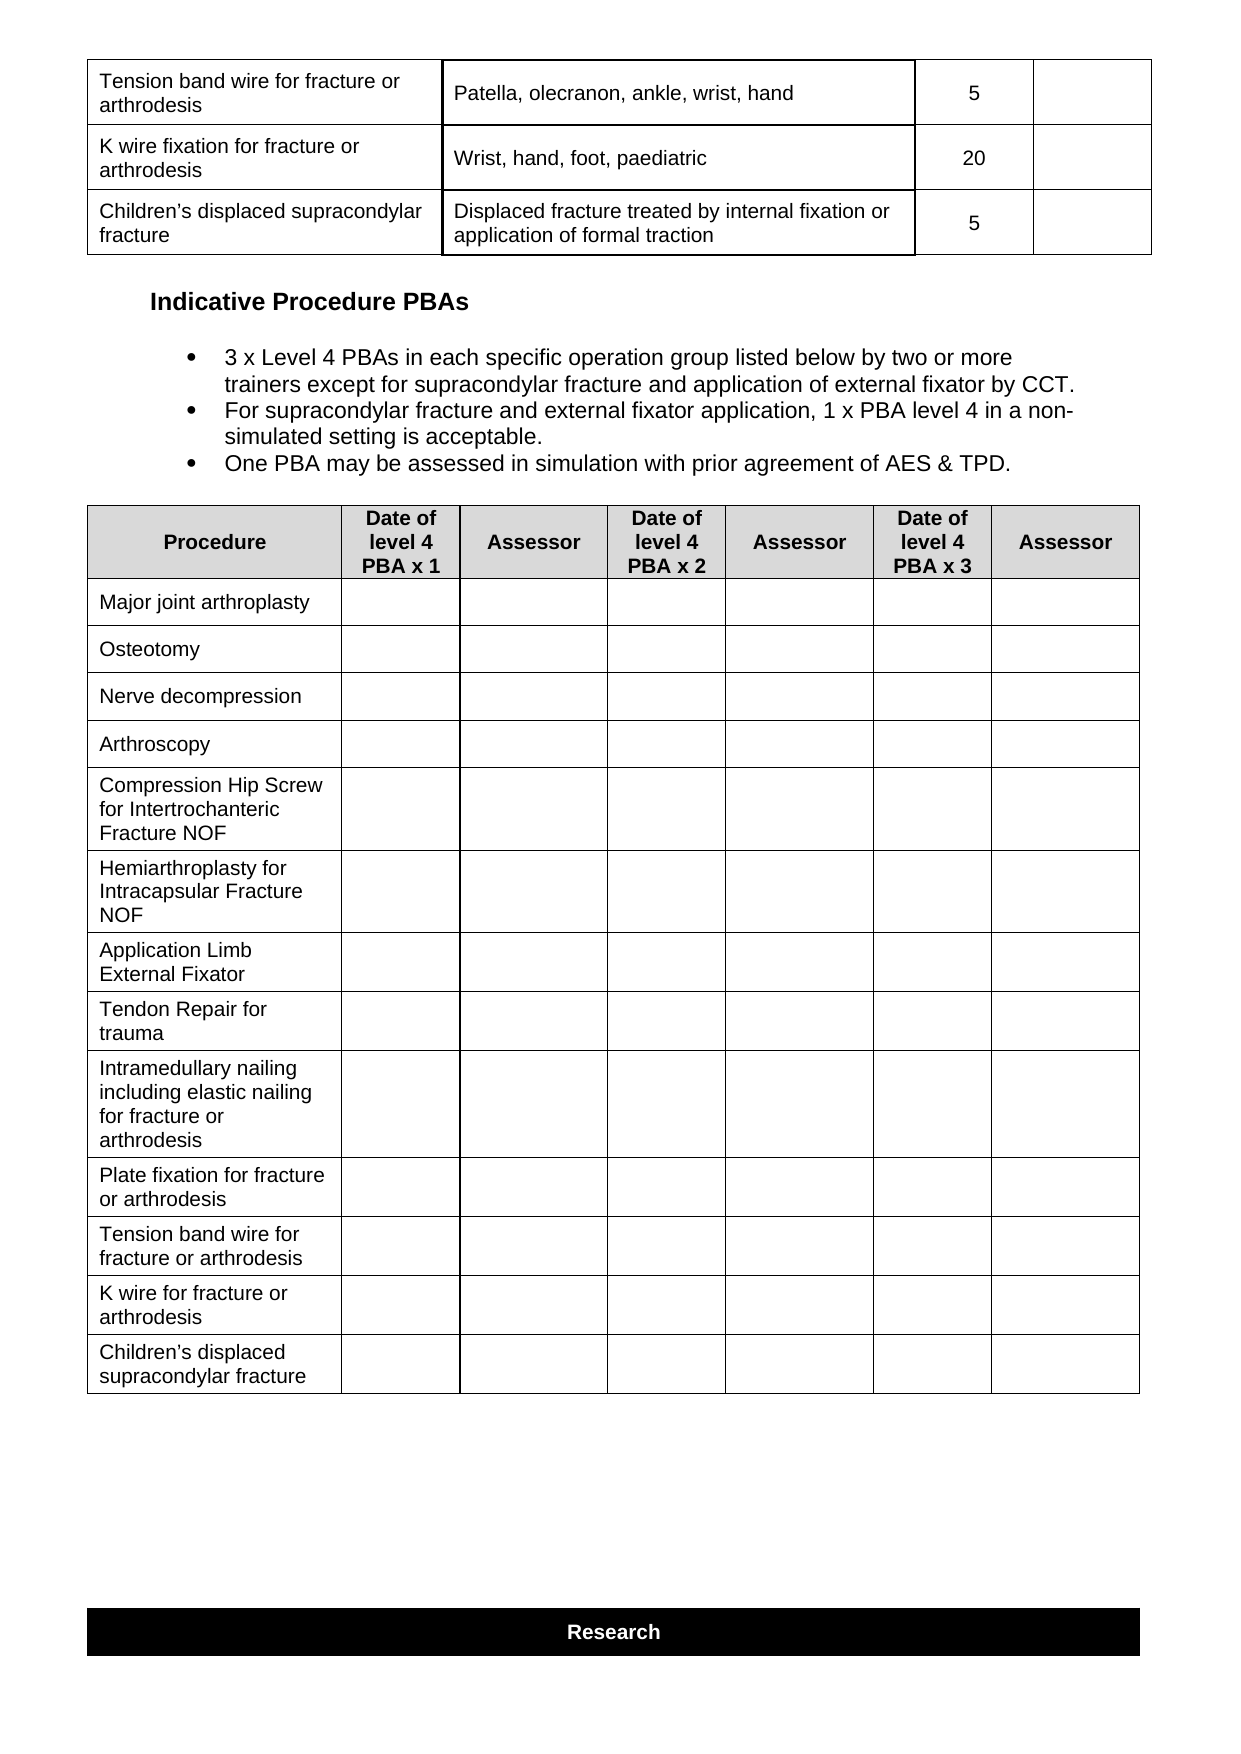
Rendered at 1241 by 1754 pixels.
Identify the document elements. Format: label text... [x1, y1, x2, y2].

table_cell [342, 851, 459, 932]
list One PBA may be assessed in simulation with prior agreement of AES & TPD. [187, 449, 1090, 476]
table_cell [992, 1335, 1139, 1393]
table_cell [461, 933, 607, 991]
table_cell [342, 992, 459, 1050]
table_cell [874, 1158, 991, 1216]
table_cell [461, 851, 607, 932]
table_cell [992, 1051, 1139, 1157]
table_cell [874, 933, 991, 991]
table_cell Major joint arthroplasty [88, 579, 341, 625]
table_cell [608, 1335, 725, 1393]
table_cell [874, 673, 991, 719]
table_cell [342, 626, 459, 672]
table_cell [992, 626, 1139, 672]
table_cell Tension band wire for fracture or arthrodesis [88, 1217, 341, 1275]
table_cell [726, 1217, 873, 1275]
table_cell [461, 992, 607, 1050]
table_cell [992, 579, 1139, 625]
table_header Date of level 4 PBA x 3 [874, 506, 991, 578]
table_cell [992, 992, 1139, 1050]
table_header Assessor [461, 506, 607, 578]
table_cell [608, 851, 725, 932]
table_cell [726, 1051, 873, 1157]
table_cell [726, 933, 873, 991]
table_cell [461, 1051, 607, 1157]
table_cell [342, 1158, 459, 1216]
table_cell Hemiarthroplasty for Intracapsular Fracture NOF [88, 851, 341, 932]
list For supracondylar fracture and external fixator application, 1 x PBA level 4 in a non-simulated setting is acceptable. [187, 397, 1090, 449]
table_cell [726, 992, 873, 1050]
table_cell [1034, 60, 1151, 124]
table_cell [726, 579, 873, 625]
table_cell 5 [916, 60, 1033, 124]
table_cell [342, 673, 459, 719]
table_cell [342, 1276, 459, 1334]
table_cell K wire fixation for fracture or arthrodesis [88, 125, 441, 189]
table_cell [874, 626, 991, 672]
table_cell [608, 721, 725, 767]
table_header Assessor [726, 506, 873, 578]
table_header Procedure [88, 506, 341, 578]
table_cell [461, 1158, 607, 1216]
table_cell [461, 768, 607, 849]
table_cell [461, 1335, 607, 1393]
table_cell [992, 1217, 1139, 1275]
table_cell Tension band wire for fracture or arthrodesis [88, 60, 441, 124]
table_cell [461, 579, 607, 625]
table_cell [608, 626, 725, 672]
table_cell [874, 851, 991, 932]
table_cell [726, 1276, 873, 1334]
table_cell [874, 768, 991, 849]
table_cell [874, 1276, 991, 1334]
table_header Date of level 4 PBA x 1 [342, 506, 459, 578]
table_cell Osteotomy [88, 626, 341, 672]
table_cell [726, 626, 873, 672]
table_cell [874, 1051, 991, 1157]
table_cell [726, 1335, 873, 1393]
table_cell Children’s displaced supracondylar fracture [88, 1335, 341, 1393]
table_cell [342, 1335, 459, 1393]
table_cell [608, 768, 725, 849]
table_cell [461, 626, 607, 672]
table_cell [992, 851, 1139, 932]
table_cell [992, 1276, 1139, 1334]
table_cell [461, 721, 607, 767]
table_cell Plate fixation for fracture or arthrodesis [88, 1158, 341, 1216]
table_header Assessor [992, 506, 1139, 578]
table_cell [874, 721, 991, 767]
table_cell [874, 992, 991, 1050]
table_cell Nerve decompression [88, 673, 341, 719]
table_cell Wrist, hand, foot, paediatric [444, 126, 914, 189]
table_cell K wire for fracture or arthrodesis [88, 1276, 341, 1334]
table_cell [608, 673, 725, 719]
table_cell [608, 1158, 725, 1216]
table_cell [726, 851, 873, 932]
table_header Date of level 4 PBA x 2 [608, 506, 725, 578]
table_cell [608, 1051, 725, 1157]
table_cell [992, 933, 1139, 991]
table_cell [342, 1217, 459, 1275]
table_cell [874, 1217, 991, 1275]
table_cell [342, 768, 459, 849]
table_cell [992, 721, 1139, 767]
table_cell Displaced fracture treated by internal fixation or application of formal traction [444, 191, 914, 254]
table_cell [992, 673, 1139, 719]
table_cell [342, 933, 459, 991]
text Indicative Procedure PBAs [150, 287, 1090, 315]
table_cell Patella, olecranon, ankle, wrist, hand [444, 61, 914, 124]
table_cell [726, 768, 873, 849]
table_cell [874, 1335, 991, 1393]
table_cell [342, 579, 459, 625]
table_cell 5 [916, 190, 1033, 254]
table_cell Arthroscopy [88, 721, 341, 767]
table_cell [608, 933, 725, 991]
table_cell [461, 673, 607, 719]
table_cell [726, 673, 873, 719]
table_cell [608, 1217, 725, 1275]
table_cell [608, 992, 725, 1050]
table_cell 20 [916, 125, 1033, 189]
table_cell [608, 1276, 725, 1334]
table_cell [992, 1158, 1139, 1216]
table_cell [992, 768, 1139, 849]
table_cell Children’s displaced supracondylar fracture [88, 190, 441, 254]
table_cell [726, 721, 873, 767]
table_cell Compression Hip Screw for Intertrochanteric Fracture NOF [88, 768, 341, 849]
table_cell [461, 1217, 607, 1275]
table_cell [608, 579, 725, 625]
table_cell [342, 1051, 459, 1157]
table_cell [726, 1158, 873, 1216]
table_cell [1034, 125, 1151, 189]
list 3 x Level 4 PBAs in each specific operation group listed below by two or more trainers except for supracondylar fracture and application of external fixator by CCT. [187, 344, 1090, 397]
table_cell Intramedullary nailing including elastic nailing for fracture or arthrodesis [88, 1051, 341, 1157]
table_cell [342, 721, 459, 767]
table_cell Application Limb External Fixator [88, 933, 341, 991]
table_cell Tendon Repair for trauma [88, 992, 341, 1050]
table_cell [874, 579, 991, 625]
table_cell [1034, 190, 1151, 254]
table_cell [461, 1276, 607, 1334]
table_header Research [88, 1609, 1139, 1655]
